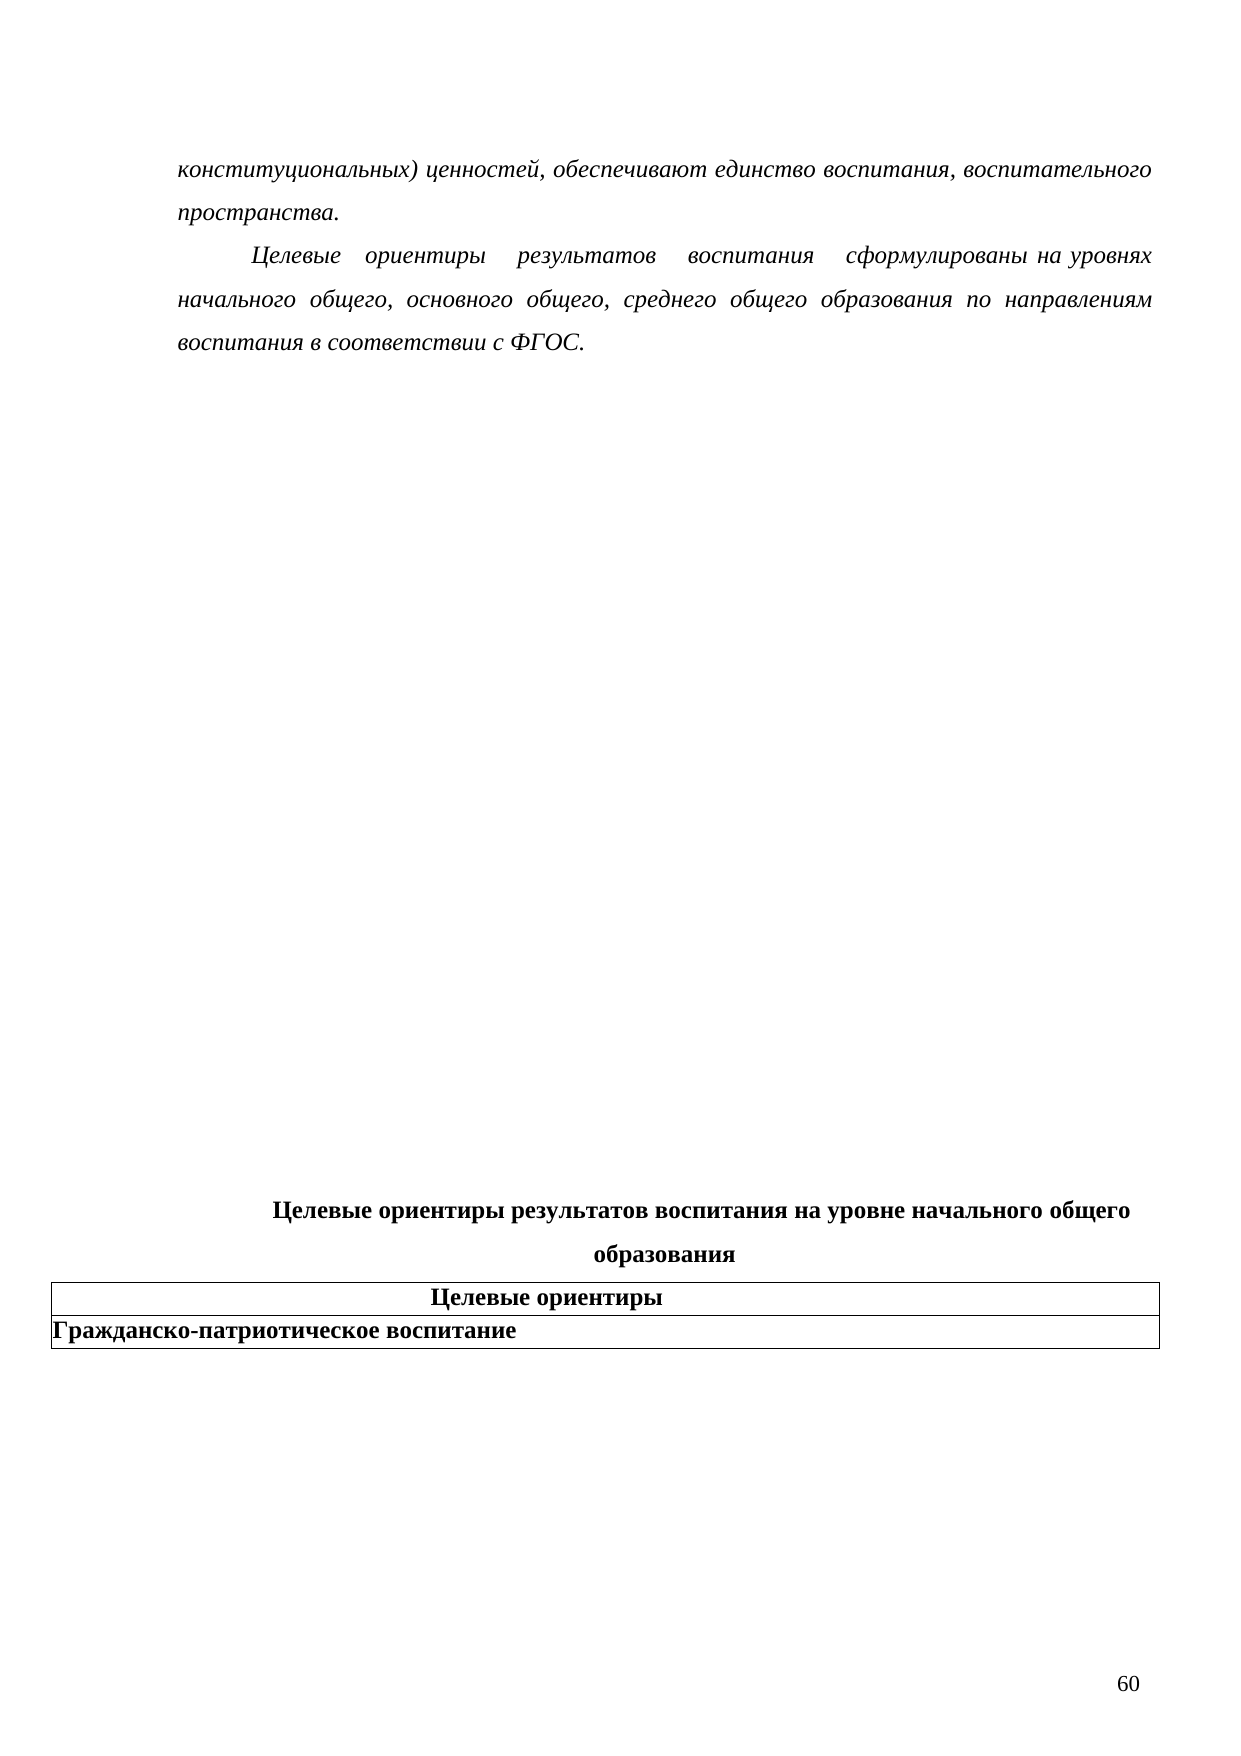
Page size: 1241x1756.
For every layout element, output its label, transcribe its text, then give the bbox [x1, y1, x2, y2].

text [177, 154, 1152, 226]
text Целевые ориентиры результатов воспитания на уровне начального общего образования [177, 1196, 1152, 1267]
table_cell Гражданско-патриотическое воспитание [52, 1316, 1159, 1348]
text Целевые ориентиры результатов воспитания сформулированы на уровнях начального общего, основного общего, среднего общего образования по направлениям воспитания в соответствии с ФГОС. [177, 241, 1152, 356]
table_header Целевые ориентиры [52, 1283, 1159, 1315]
